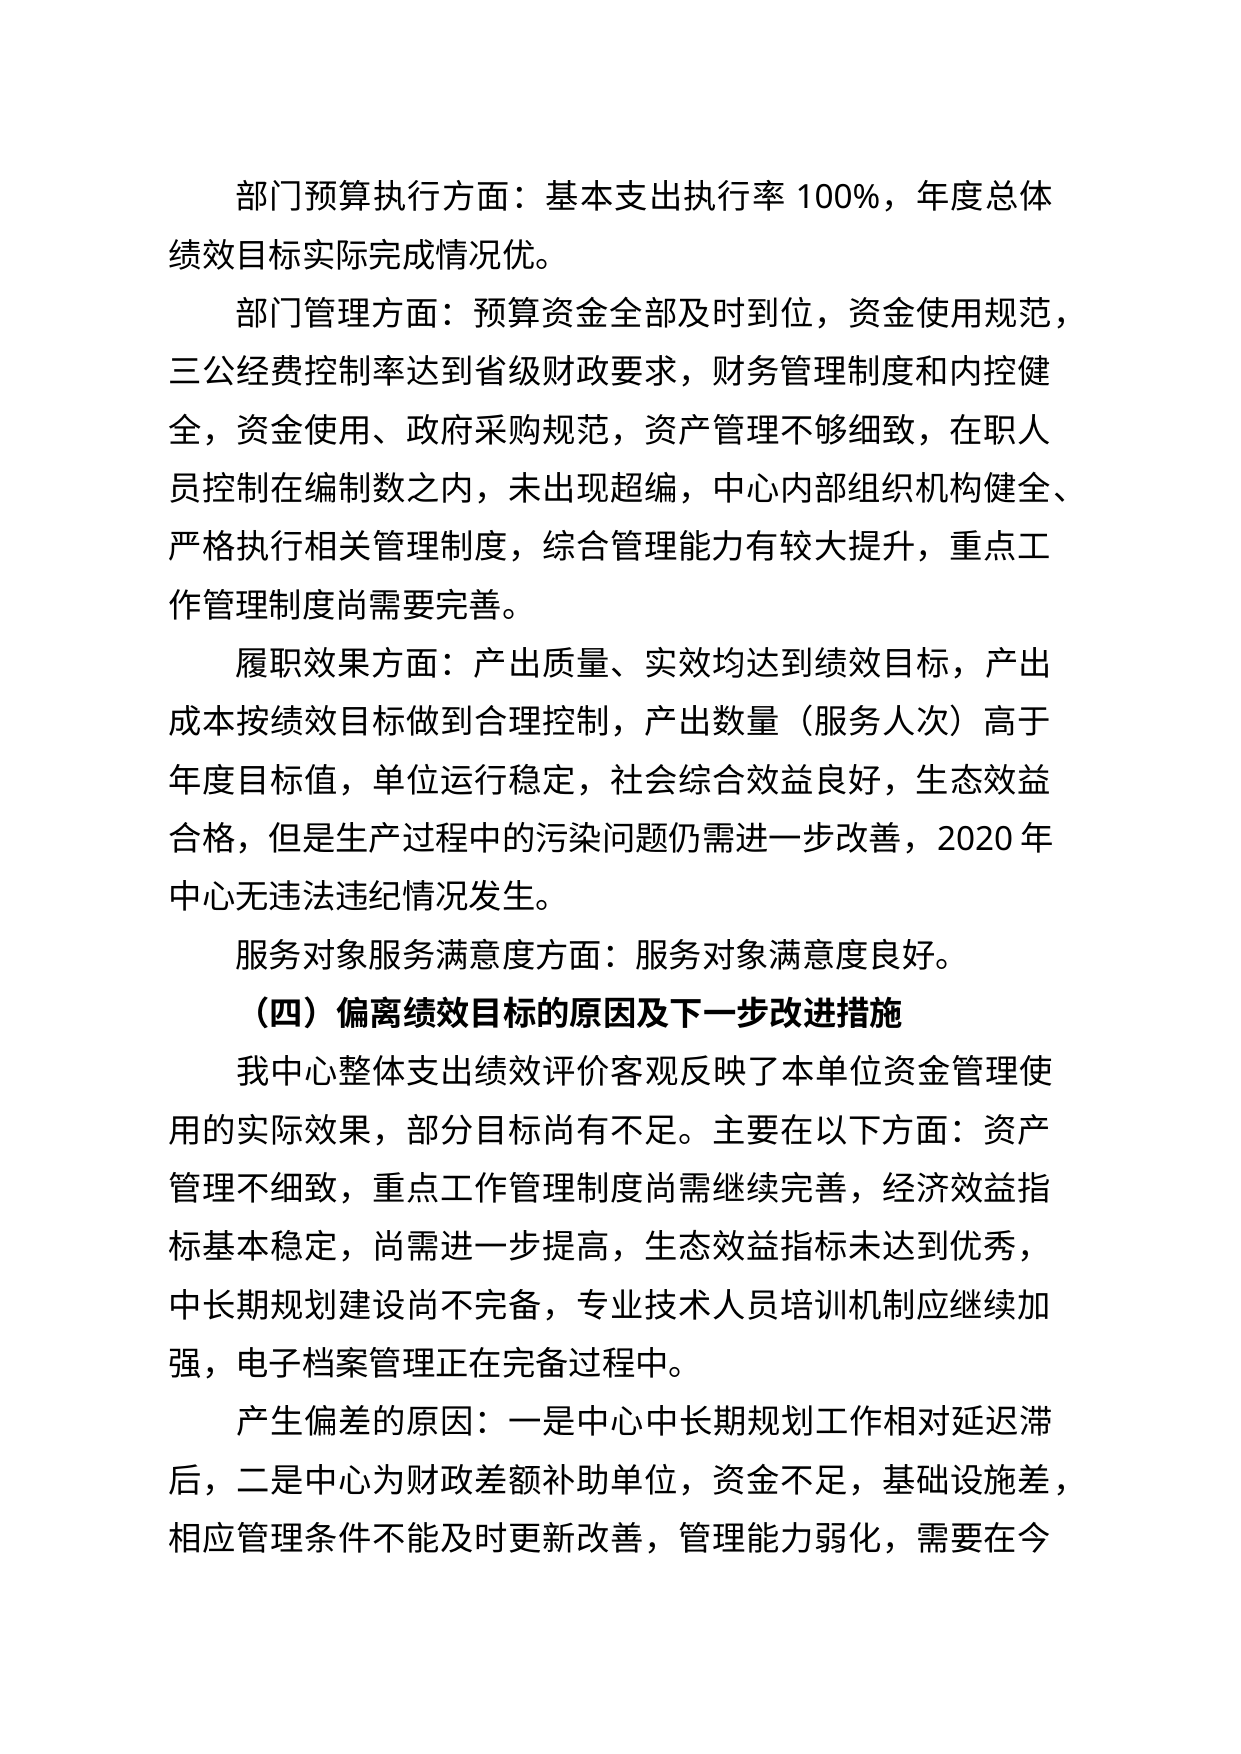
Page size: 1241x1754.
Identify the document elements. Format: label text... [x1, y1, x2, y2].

text 部门预算执行方面：基本支出执行率100%，年度总体绩效目标实际完成情况优。 [169, 162, 1053, 279]
text 履职效果方面：产出质量、实效均达到绩效目标，产出成本按绩效目标做到合理控制，产出数量（服务人次）高于年度目标值，单位运行稳定，社会综合效益良好，生态效益合格，但是生产过程中的污染问题仍需进一步改善，2020年中心无违法违纪情况发生。 [169, 629, 1053, 920]
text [169, 1387, 1053, 1562]
text 我中心整体支出绩效评价客观反映了本单位资金管理使用的实际效果，部分目标尚有不足。主要在以下方面：资产管理不细致，重点工作管理制度尚需继续完善，经济效益指标基本稳定，尚需进一步提高，生态效益指标未达到优秀，中长期规划建设尚不完备，专业技术人员培训机制应继续加强，电子档案管理正在完备过程中。 [169, 1037, 1053, 1387]
text （四）偏离绩效目标的原因及下一步改进措施 [169, 979, 1053, 1037]
text 服务对象服务满意度方面：服务对象满意度良好。 [169, 920, 1053, 979]
text 部门管理方面：预算资金全部及时到位，资金使用规范，三公经费控制率达到省级财政要求，财务管理制度和内控健全，资金使用、政府采购规范，资产管理不够细致，在职人员控制在编制数之内，未出现超编，中心内部组织机构健全、严格执行相关管理制度，综合管理能力有较大提升，重点工作管理制度尚需要完善。 [169, 279, 1053, 629]
